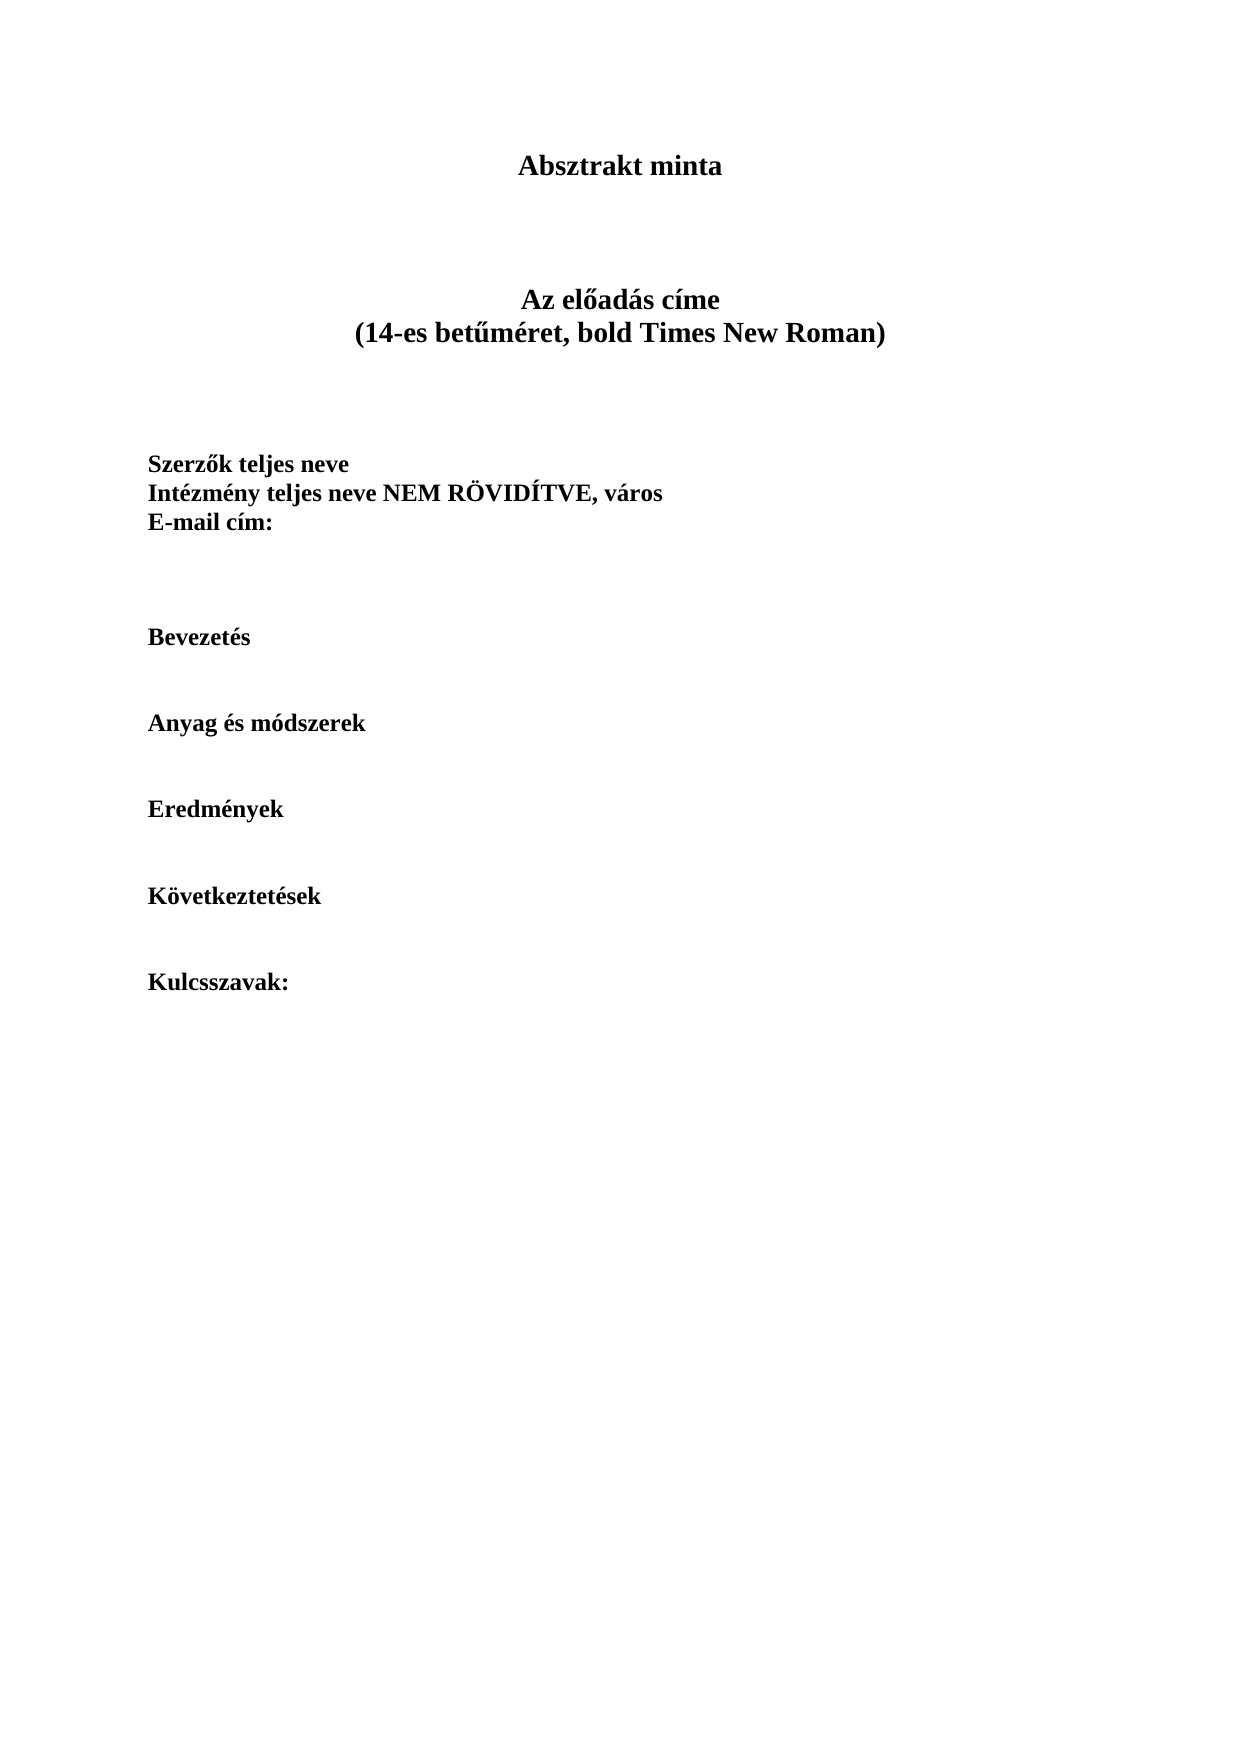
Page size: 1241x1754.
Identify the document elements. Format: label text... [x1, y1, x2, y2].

text Szerzők teljes neve [148, 449, 1093, 478]
text Kulcsszavak: [148, 967, 1093, 996]
text Absztrakt minta [148, 148, 1093, 181]
text Bevezetés [148, 622, 1093, 651]
text (14-es betűméret, bold Times New Roman) [148, 315, 1093, 349]
text Intézmény teljes neve NEM RÖVIDÍTVE, város [148, 478, 1093, 507]
text Anyag és módszerek [148, 708, 1093, 737]
text Következtetések [148, 881, 1093, 909]
text Az előadás címe [148, 282, 1093, 315]
text Eredmények [148, 794, 1093, 823]
text E-mail cím: [148, 507, 1093, 536]
